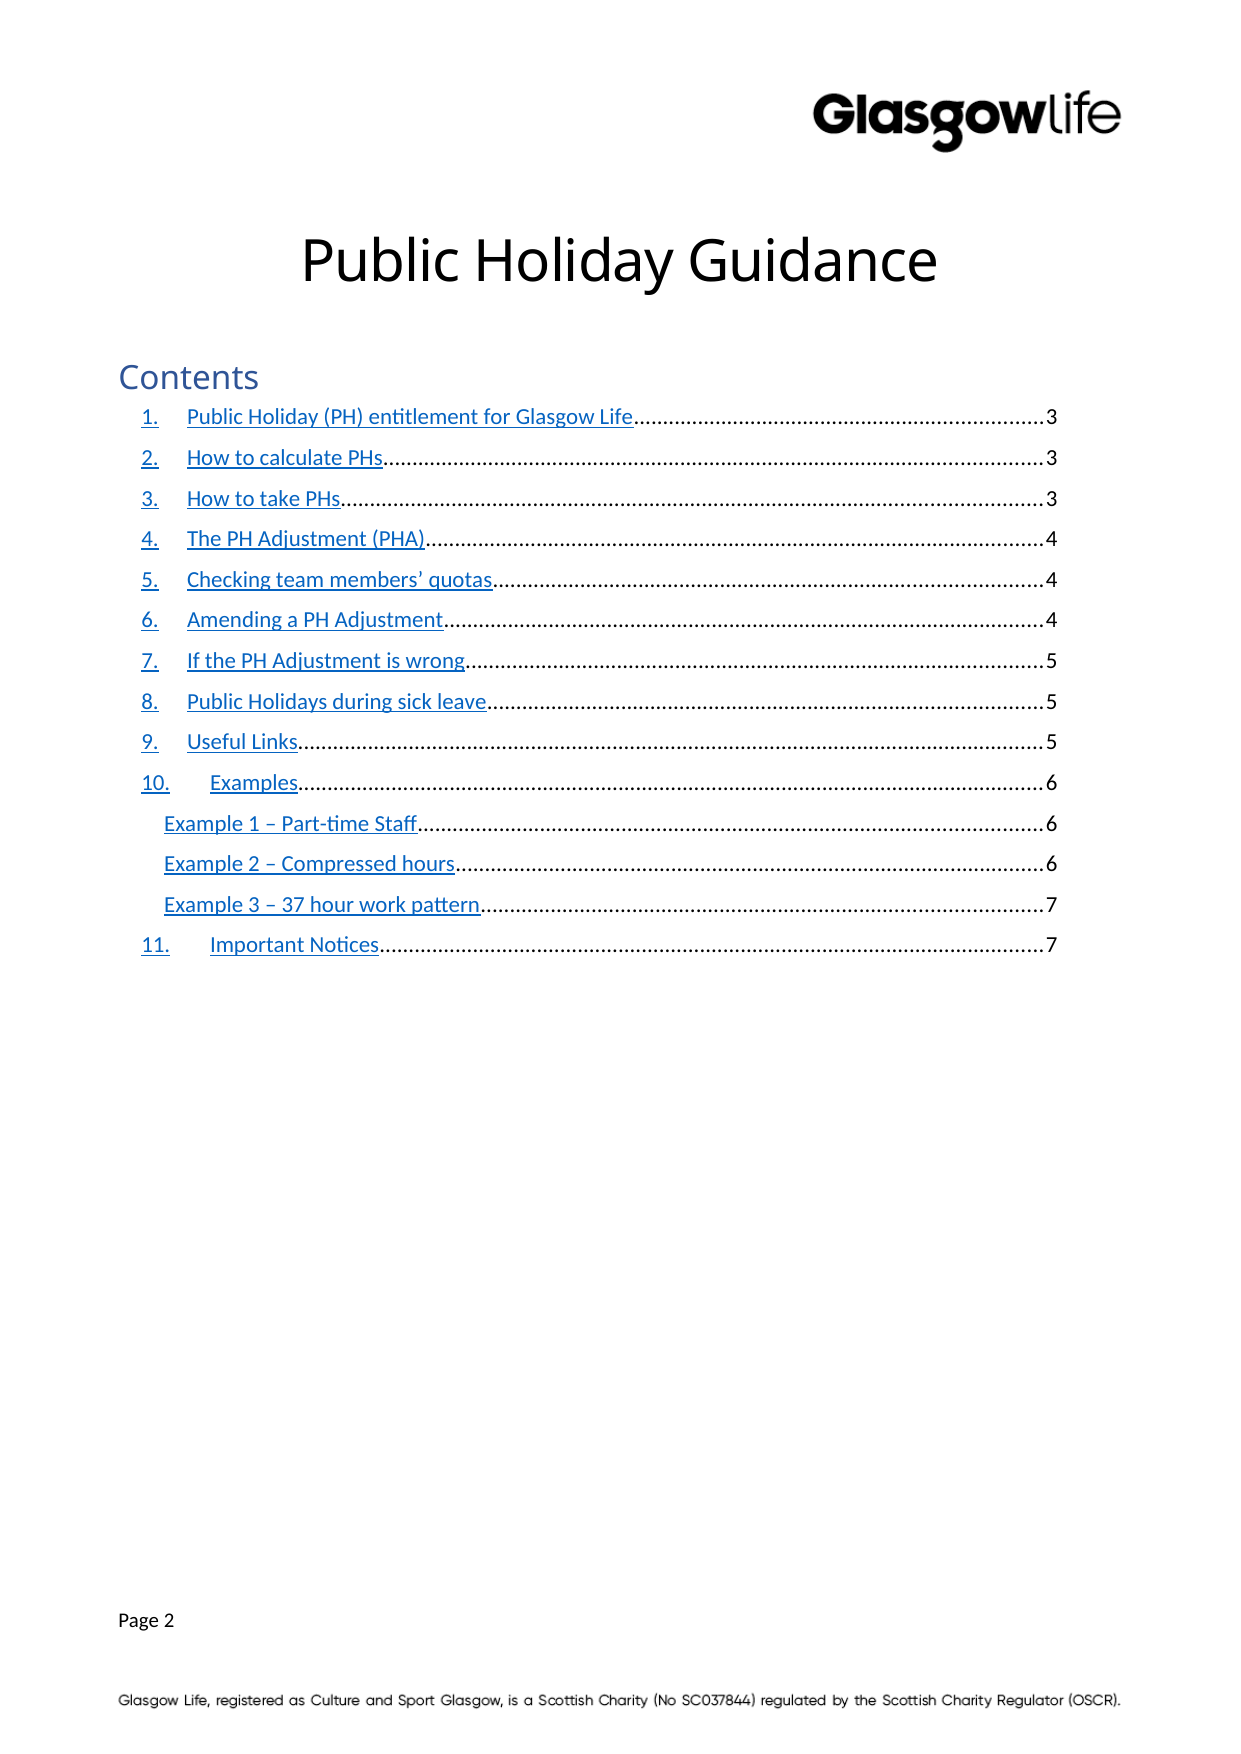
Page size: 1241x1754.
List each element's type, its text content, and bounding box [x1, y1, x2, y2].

text Public Holiday Guidance [118, 218, 1122, 298]
picture [1, 2, 1239, 1754]
